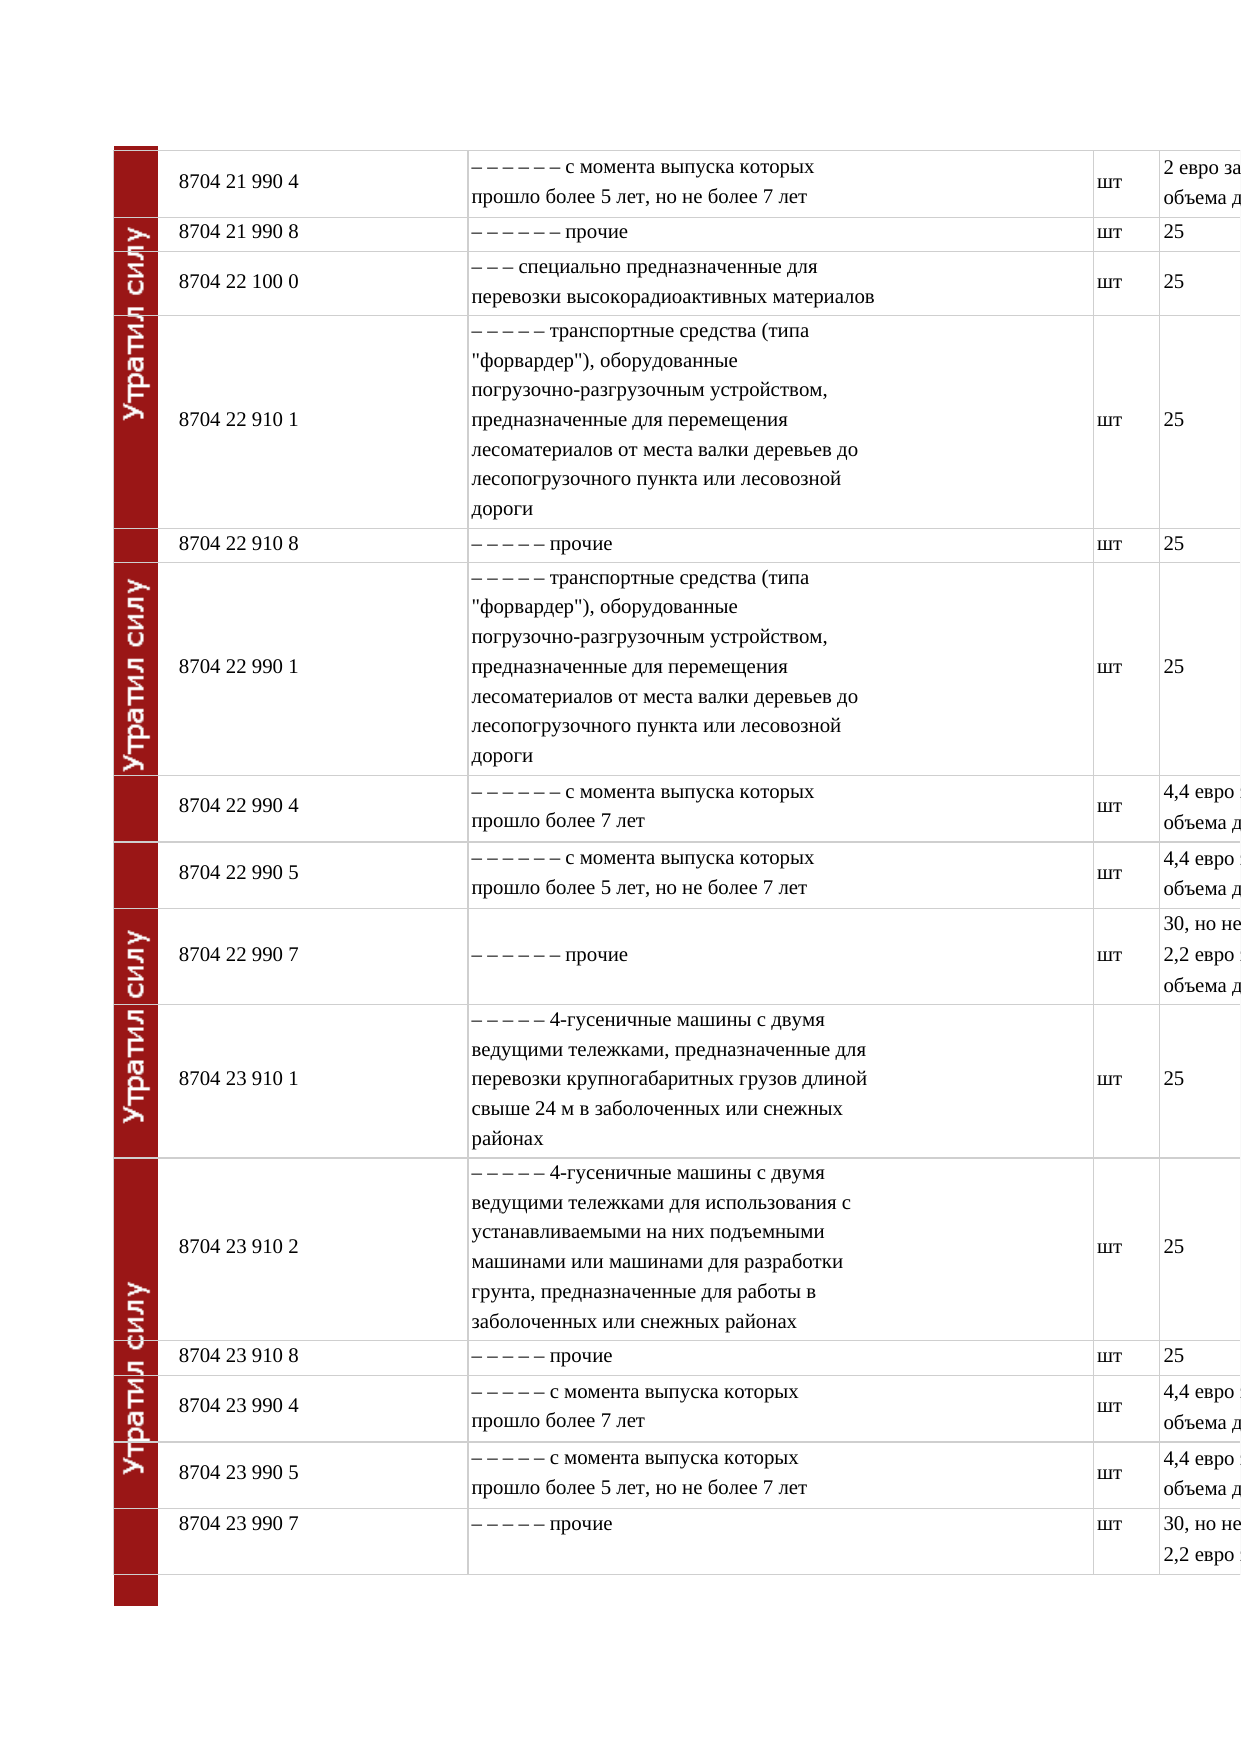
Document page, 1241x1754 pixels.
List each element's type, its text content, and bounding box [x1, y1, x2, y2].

table_cell 8704 21 990 8 [114, 218, 467, 251]
table_cell – – – – – – с момента выпуска которых прошло более 5 лет, но не более 7 лет [469, 151, 1093, 217]
table_cell 25 [1160, 563, 1240, 774]
table_cell шт [1094, 776, 1159, 841]
table_cell 4,4 евро за 1 см3 объема двигателя [1160, 1443, 1240, 1508]
table_cell шт [1094, 1443, 1159, 1508]
table_cell шт [1094, 563, 1159, 774]
table_cell 8704 23 910 2 [114, 1159, 467, 1340]
table_cell шт [1094, 1005, 1159, 1157]
table_cell 8704 22 100 0 [114, 252, 467, 315]
table_cell 8704 23 990 7 [114, 1509, 467, 1574]
table_cell – – – – – – с момента выпуска которых прошло более 5 лет, но не более 7 лет [469, 843, 1093, 908]
table_cell 25 [1160, 218, 1240, 251]
table_cell 8704 23 990 5 [114, 1443, 467, 1508]
table_cell шт [1094, 529, 1159, 562]
table_cell шт [1094, 316, 1159, 528]
table_cell – – – – – – прочие [469, 218, 1093, 251]
table_cell – – – специально предназначенные для перевозки высокорадиоактивных материалов [469, 252, 1093, 315]
table_cell 8704 22 990 5 [114, 843, 467, 908]
table_cell 8704 22 910 8 [114, 529, 467, 562]
table_cell 25 [1160, 1159, 1240, 1340]
table_cell 8704 21 990 4 [114, 151, 467, 217]
table_cell 4,4 евро за 1 см3 объема двигателя [1160, 776, 1240, 841]
table_cell 25 [1160, 1341, 1240, 1374]
picture [114, 146, 158, 150]
table_cell – – – – – прочие [469, 529, 1093, 562]
table_cell 30, но не менее 2,2 евро за 1 см3 объема двигателя [1160, 909, 1240, 1004]
table_cell шт [1094, 1341, 1159, 1374]
table_cell – – – – – – прочие [469, 909, 1093, 1004]
table_cell – – – – – – с момента выпуска которых прошло более 7 лет [469, 776, 1093, 841]
table_cell 30, но не менее 2,2 евро за 1 см3 объема двигателя [1160, 1509, 1240, 1574]
table_cell шт [1094, 218, 1159, 251]
table_cell 25 [1160, 316, 1240, 528]
table_cell 25 [1160, 1005, 1240, 1157]
table_cell – – – – – прочие [469, 1509, 1093, 1574]
table_cell шт [1094, 843, 1159, 908]
picture [114, 1575, 158, 1606]
table_cell 25 [1160, 529, 1240, 562]
table_cell 8704 23 910 1 [114, 1005, 467, 1157]
table_cell 8704 23 910 8 [114, 1341, 467, 1374]
table_cell – – – – – 4-гусеничные машины с двумя ведущими тележками для использования с устанавливаемыми на них подъемными машинами или машинами для разработки грунта, предназначенные для работы в заболоченных или снежных районах [469, 1159, 1093, 1340]
table_cell 4,4 евро за 1 см3 объема двигателя [1160, 1376, 1240, 1441]
table_cell 2 евро за 1 см3 объема двигателя [1160, 151, 1240, 217]
table_cell – – – – – с момента выпуска которых прошло более 5 лет, но не более 7 лет [469, 1443, 1093, 1508]
table_cell – – – – – 4-гусеничные машины с двумя ведущими тележками, предназначенные для перевозки крупногабаритных грузов длиной свыше 24 м в заболоченных или снежных районах [469, 1005, 1093, 1157]
table_cell шт [1094, 252, 1159, 315]
table_cell шт [1094, 1376, 1159, 1441]
table_cell 8704 22 990 7 [114, 909, 467, 1004]
table_cell шт [1094, 1509, 1159, 1574]
table_cell – – – – – прочие [469, 1341, 1093, 1374]
table_cell 8704 22 990 1 [114, 563, 467, 774]
table_cell 8704 23 990 4 [114, 1376, 467, 1441]
table_cell – – – – – с момента выпуска которых прошло более 7 лет [469, 1376, 1093, 1441]
table_cell шт [1094, 909, 1159, 1004]
table_cell – – – – – транспортные средства (типа "форвардер"), оборудованные погрузочно-разгрузочным устройством, предназначенные для перемещения лесоматериалов от места валки деревьев до лесопогрузочного пункта или лесовозной дороги [469, 563, 1093, 774]
table_cell 8704 22 990 4 [114, 776, 467, 841]
table_cell 25 [1160, 252, 1240, 315]
table_cell 4,4 евро за 1 см3 объема двигателя [1160, 843, 1240, 908]
table_cell 8704 22 910 1 [114, 316, 467, 528]
table_cell шт [1094, 1159, 1159, 1340]
table_cell шт [1094, 151, 1159, 217]
table_cell – – – – – транспортные средства (типа "форвардер"), оборудованные погрузочно-разгрузочным устройством, предназначенные для перемещения лесоматериалов от места валки деревьев до лесопогрузочного пункта или лесовозной дороги [469, 316, 1093, 528]
